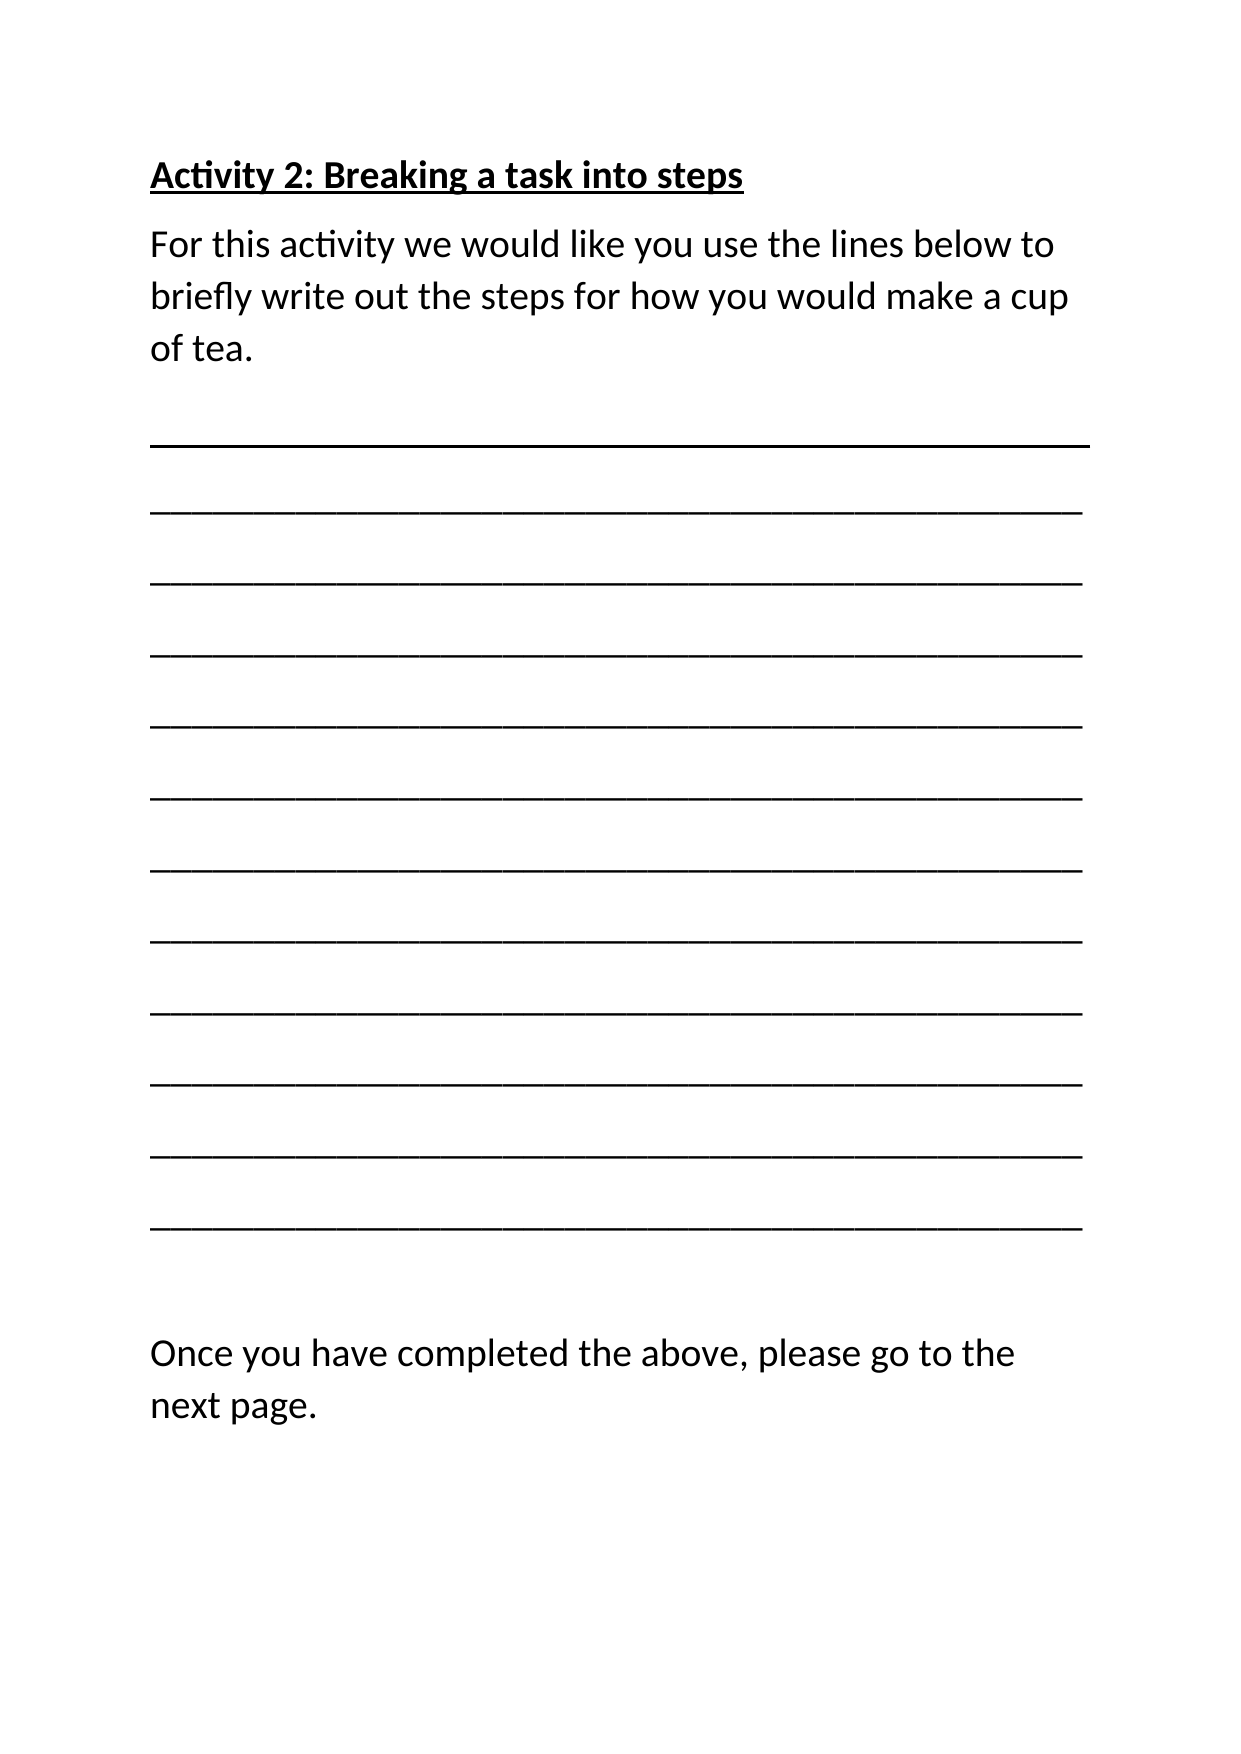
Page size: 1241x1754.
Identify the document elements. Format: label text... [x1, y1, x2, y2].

text For this activity we would like you use the lines below to briefly write out the steps for how you would make a cup of tea. [150, 219, 1090, 372]
text _____________________________________________ [150, 1041, 1090, 1092]
text _____________________________________________ [150, 970, 1090, 1021]
text _____________________________________________ [150, 1184, 1090, 1235]
text Activity 2: Breaking a task into steps [150, 150, 1090, 198]
text _____________________________________________ [150, 755, 1090, 806]
text _____________________________________________ [150, 540, 1090, 591]
text Once you have completed the above, please go to the next page. [150, 1328, 1090, 1428]
text _____________________________________________ [150, 469, 1090, 520]
text _____________________________________________ [150, 683, 1090, 734]
text _____________________________________________ [150, 827, 1090, 877]
text _____________________________________________ [150, 612, 1090, 663]
text _____________________________________________ [150, 1113, 1090, 1164]
text _____________________________________________ [150, 898, 1090, 949]
